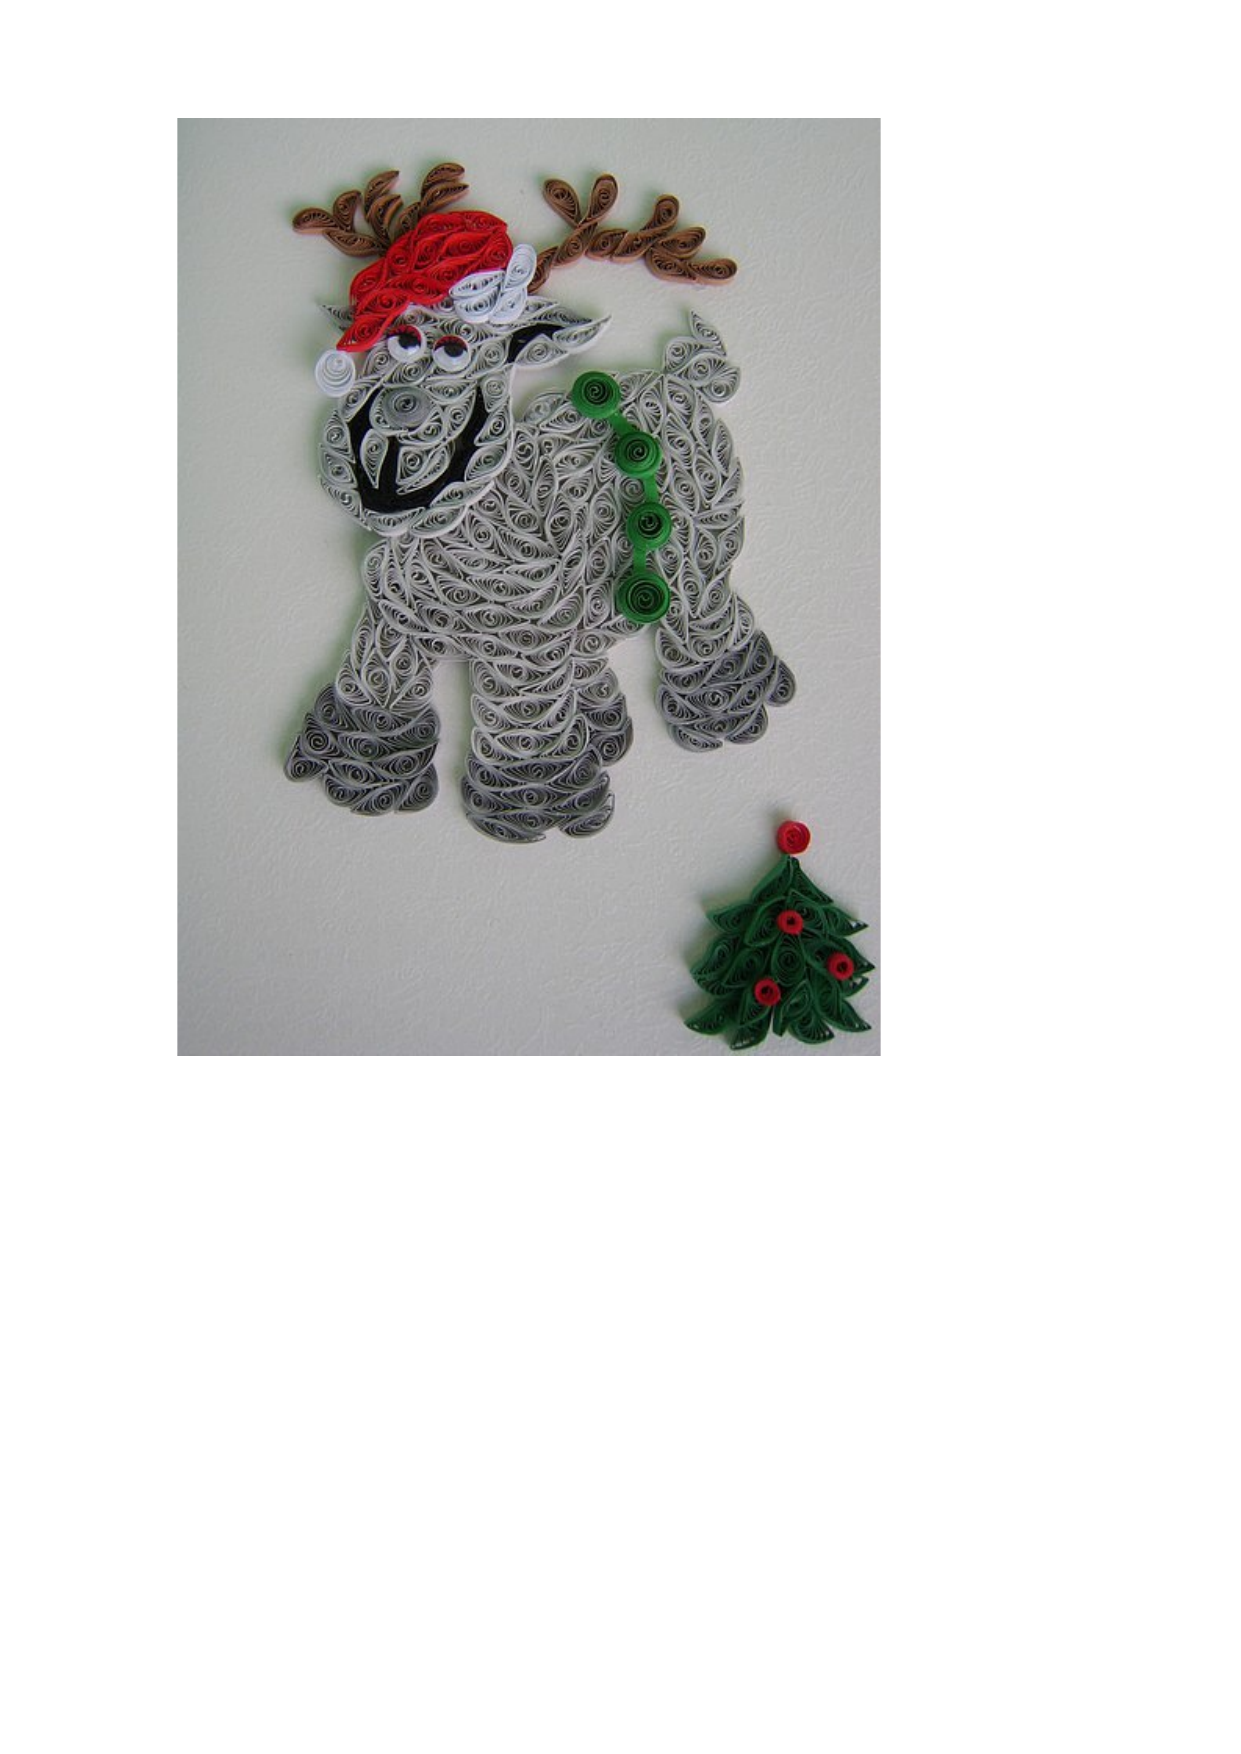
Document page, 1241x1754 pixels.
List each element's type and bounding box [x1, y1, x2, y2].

picture [177, 118, 881, 1056]
